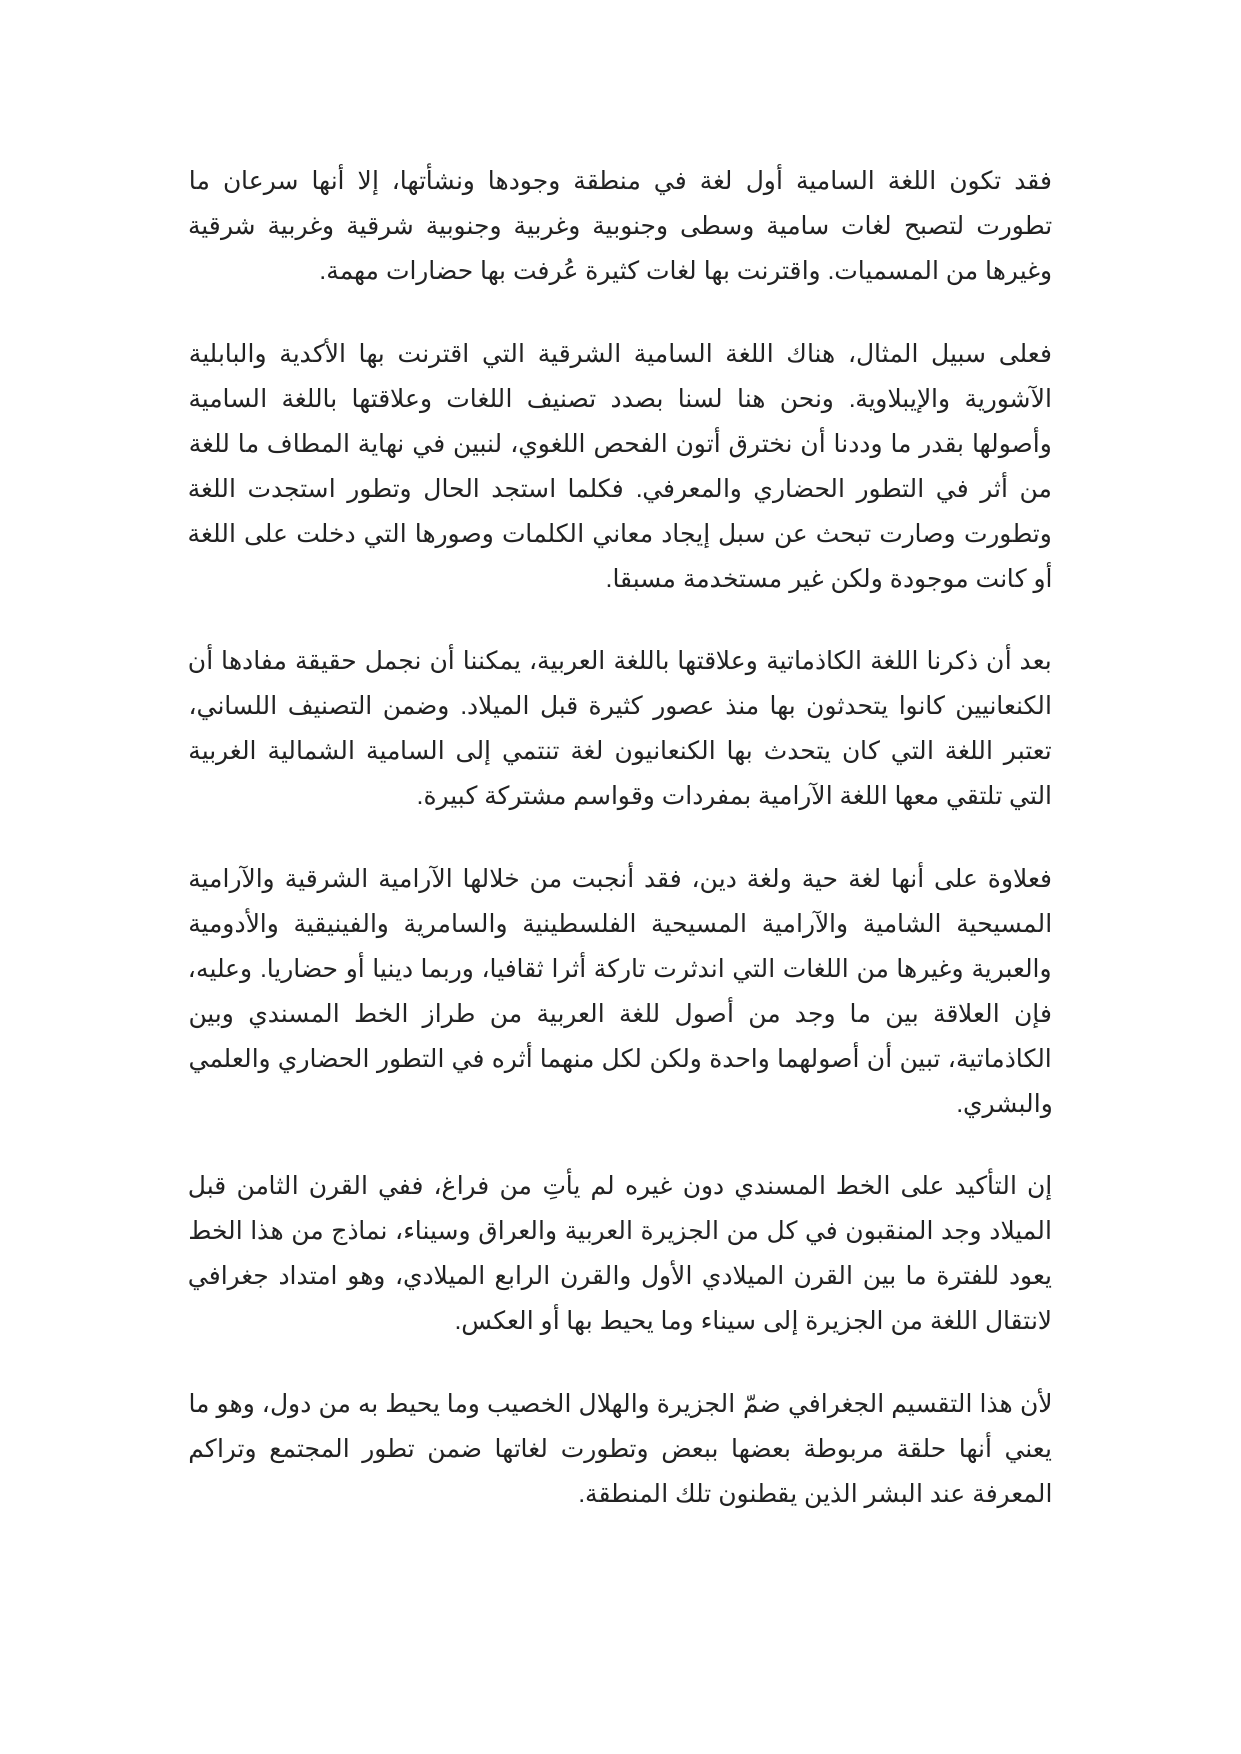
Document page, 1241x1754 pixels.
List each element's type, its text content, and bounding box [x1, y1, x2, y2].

text فعلاوة على أنها لغة حية ولغة دين، فقد أنجبت من خلالها الآرامية الشرقية والآرامية المسيحية الشامية والآرامية المسيحية الفلسطينية والسامرية والفينيقية والأدومية والعبرية وغيرها من اللغات التي اندثرت تاركة أثرا ثقافيا، وربما دينيا أو حضاريا. وعليه، فإن العلاقة بين ما وجد من أصول للغة العربية من طراز الخط المسندي وبين الكاذماتية، تبين أن أصولهما واحدة ولكن لكل منهما أثره في التطور الحضاري والعلمي والبشري. [187, 847, 1053, 1117]
text فعلى سبيل المثال، هناك اللغة السامية الشرقية التي اقترنت بها الأكدية والبابلية الآشورية والإيبلاوية. ونحن هنا لسنا بصدد تصنيف اللغات وعلاقتها باللغة السامية وأصولها بقدر ما وددنا أن نخترق أتون الفحص اللغوي، لنبين في نهاية المطاف ما للغة من أثر في التطور الحضاري والمعرفي. فكلما استجد الحال وتطور استجدت اللغة وتطورت وصارت تبحث عن سبل إيجاد معاني الكلمات وصورها التي دخلت على اللغة أو كانت موجودة ولكن غير مستخدمة مسبقا. [187, 322, 1053, 592]
text لأن هذا التقسيم الجغرافي ضمّ الجزيرة والهلال الخصيب وما يحيط به من دول، وهو ما يعني أنها حلقة مربوطة بعضها ببعض وتطورت لغاتها ضمن تطور المجتمع وتراكم المعرفة عند البشر الذين يقطنون تلك المنطقة. [187, 1372, 1053, 1507]
text إن التأكيد على الخط المسندي دون غيره لم يأتِ من فراغ، ففي القرن الثامن قبل الميلاد وجد المنقبون في كل من الجزيرة العربية والعراق وسيناء، نماذج من هذا الخط يعود للفترة ما بين القرن الميلادي الأول والقرن الرابع الميلادي، وهو امتداد جغرافي لانتقال اللغة من الجزيرة إلى سيناء وما يحيط بها أو العكس. [187, 1155, 1053, 1335]
text بعد أن ذكرنا اللغة الكاذماتية وعلاقتها باللغة العربية، يمكننا أن نجمل حقيقة مفادها أن الكنعانيين كانوا يتحدثون بها منذ عصور كثيرة قبل الميلاد. وضمن التصنيف اللساني، تعتبر اللغة التي كان يتحدث بها الكنعانيون لغة تنتمي إلى السامية الشمالية الغربية التي تلتقي معها اللغة الآرامية بمفردات وقواسم مشتركة كبيرة. [187, 630, 1053, 810]
text فقد تكون اللغة السامية أول لغة في منطقة وجودها ونشأتها، إلا أنها سرعان ما تطورت لتصبح لغات سامية وسطى وجنوبية وغربية وجنوبية شرقية وغربية شرقية وغيرها من المسميات. واقترنت بها لغات كثيرة عُرفت بها حضارات مهمة. [187, 150, 1053, 285]
